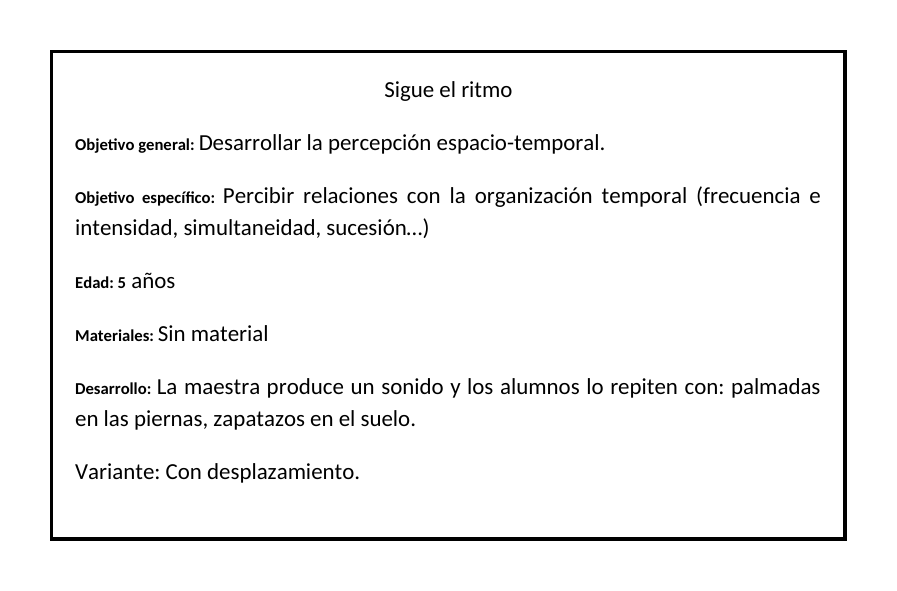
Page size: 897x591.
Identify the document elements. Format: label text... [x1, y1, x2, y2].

text Objetivo general: Desarrollar la percepción espacio-temporal. [75, 128, 822, 156]
text Objetivo específico: Percibir relaciones con la organización temporal (frecuencia e intensidad, simultaneidad, sucesión…) [75, 181, 822, 241]
text Edad: 5 años [75, 266, 822, 294]
text Sigue el ritmo [75, 75, 822, 103]
text Desarrollo: La maestra produce un sonido y los alumnos lo repiten con: palmadas en las piernas, zapatazos en el suelo. [75, 372, 822, 432]
text Variante: Con desplazamiento. [75, 457, 822, 486]
text Materiales: Sin material [75, 319, 822, 347]
